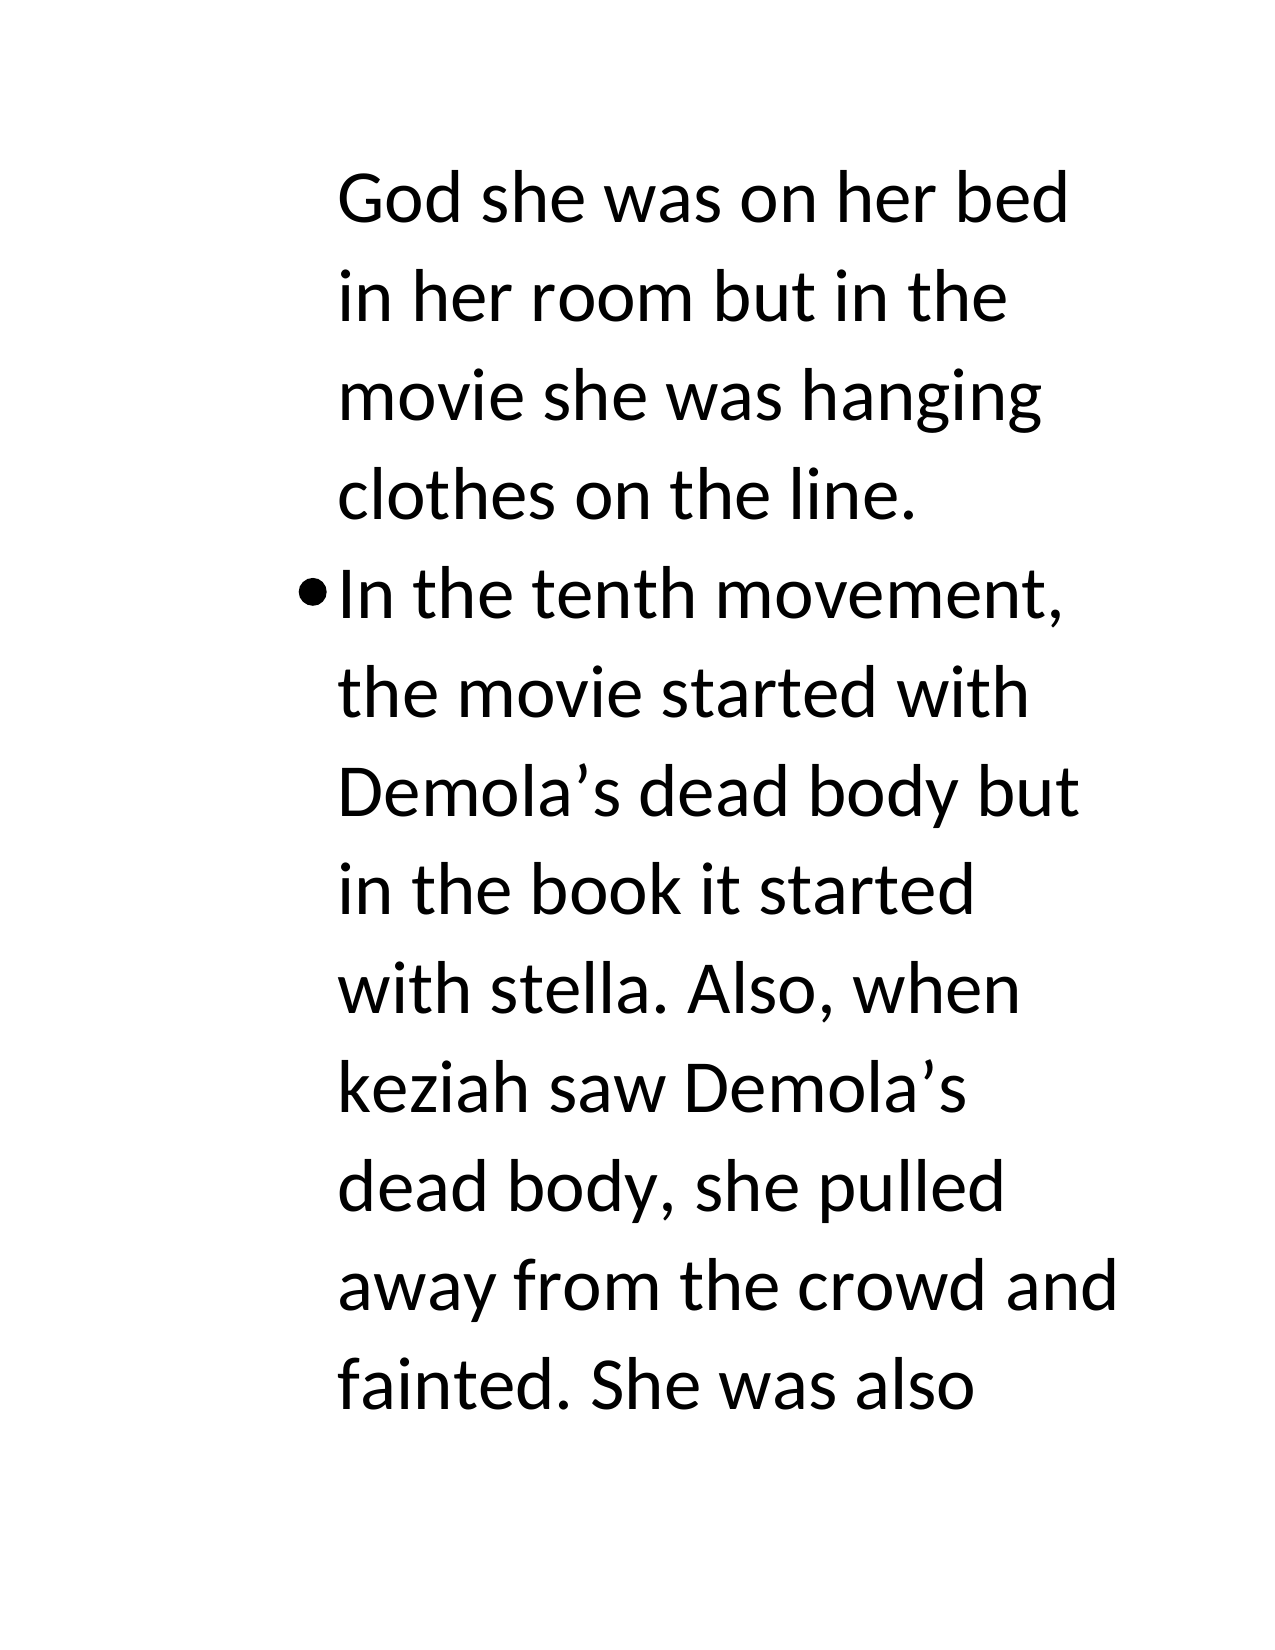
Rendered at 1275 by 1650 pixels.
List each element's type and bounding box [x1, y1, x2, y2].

list [300, 545, 1125, 1428]
list [300, 150, 1125, 538]
